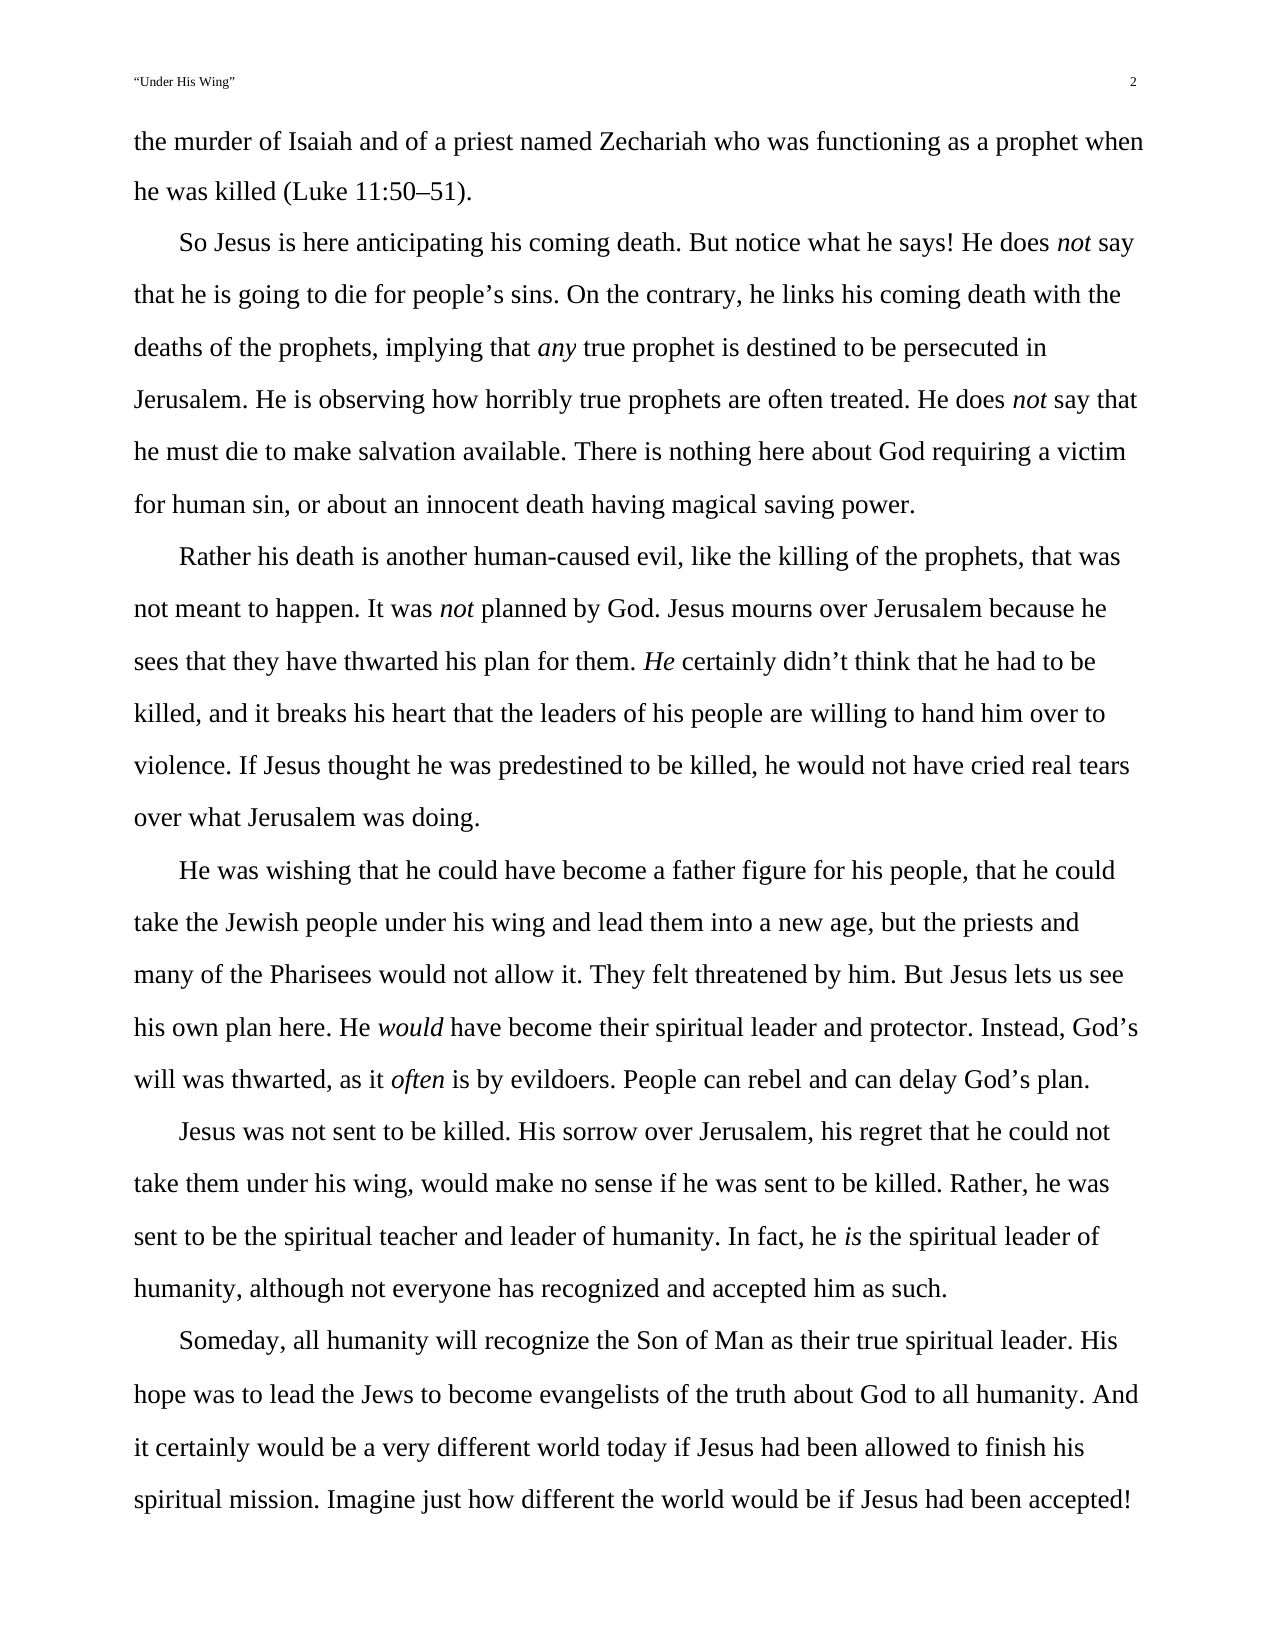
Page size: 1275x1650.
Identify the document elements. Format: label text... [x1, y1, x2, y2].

text Jesus was not sent to be killed. His sorrow over Jerusalem, his regret that he could not take them under his wing, would make no sense if he was sent to be killed. Rather, he was sent to be the spiritual teacher and leader of humanity. In fact, he is the spiritual leader of humanity, although not everyone has recognized and accepted him as such. [133, 1115, 1144, 1303]
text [133, 125, 1144, 207]
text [133, 1324, 1144, 1514]
text So Jesus is here anticipating his coming death. But notice what he says! He does not say that he is going to die for people’s sins. On the contrary, he links his coming death with the deaths of the prophets, implying that any true prophet is destined to be persecuted in Jerusalem. He is observing how horribly true prophets are often treated. He does not say that he must die to make salvation available. There is nothing here about God requiring a victim for human sin, or about an innocent death having magical saving power. [133, 226, 1144, 519]
text Rather his death is another human-caused evil, like the killing of the prophets, that was not meant to happen. It was not planned by God. Jesus mourns over Jerusalem because he sees that they have thwarted his plan for them. He certainly didn’t think that he had to be killed, and it breaks his heart that the leaders of his people are willing to hand him over to violence. If Jesus thought he was predestined to be killed, he would not have cried real tears over what Jerusalem was doing. [133, 540, 1144, 833]
text He was wishing that he could have become a father figure for his people, that he could take the Jewish people under his wing and lead them into a new age, but the priests and many of the Pharisees would not allow it. They felt threatened by him. But Jesus lets us see his own plan here. He would have become their spiritual leader and protector. Instead, God’s will was thwarted, as it often is by evildoers. People can rebel and can delay God’s plan. [133, 854, 1144, 1094]
